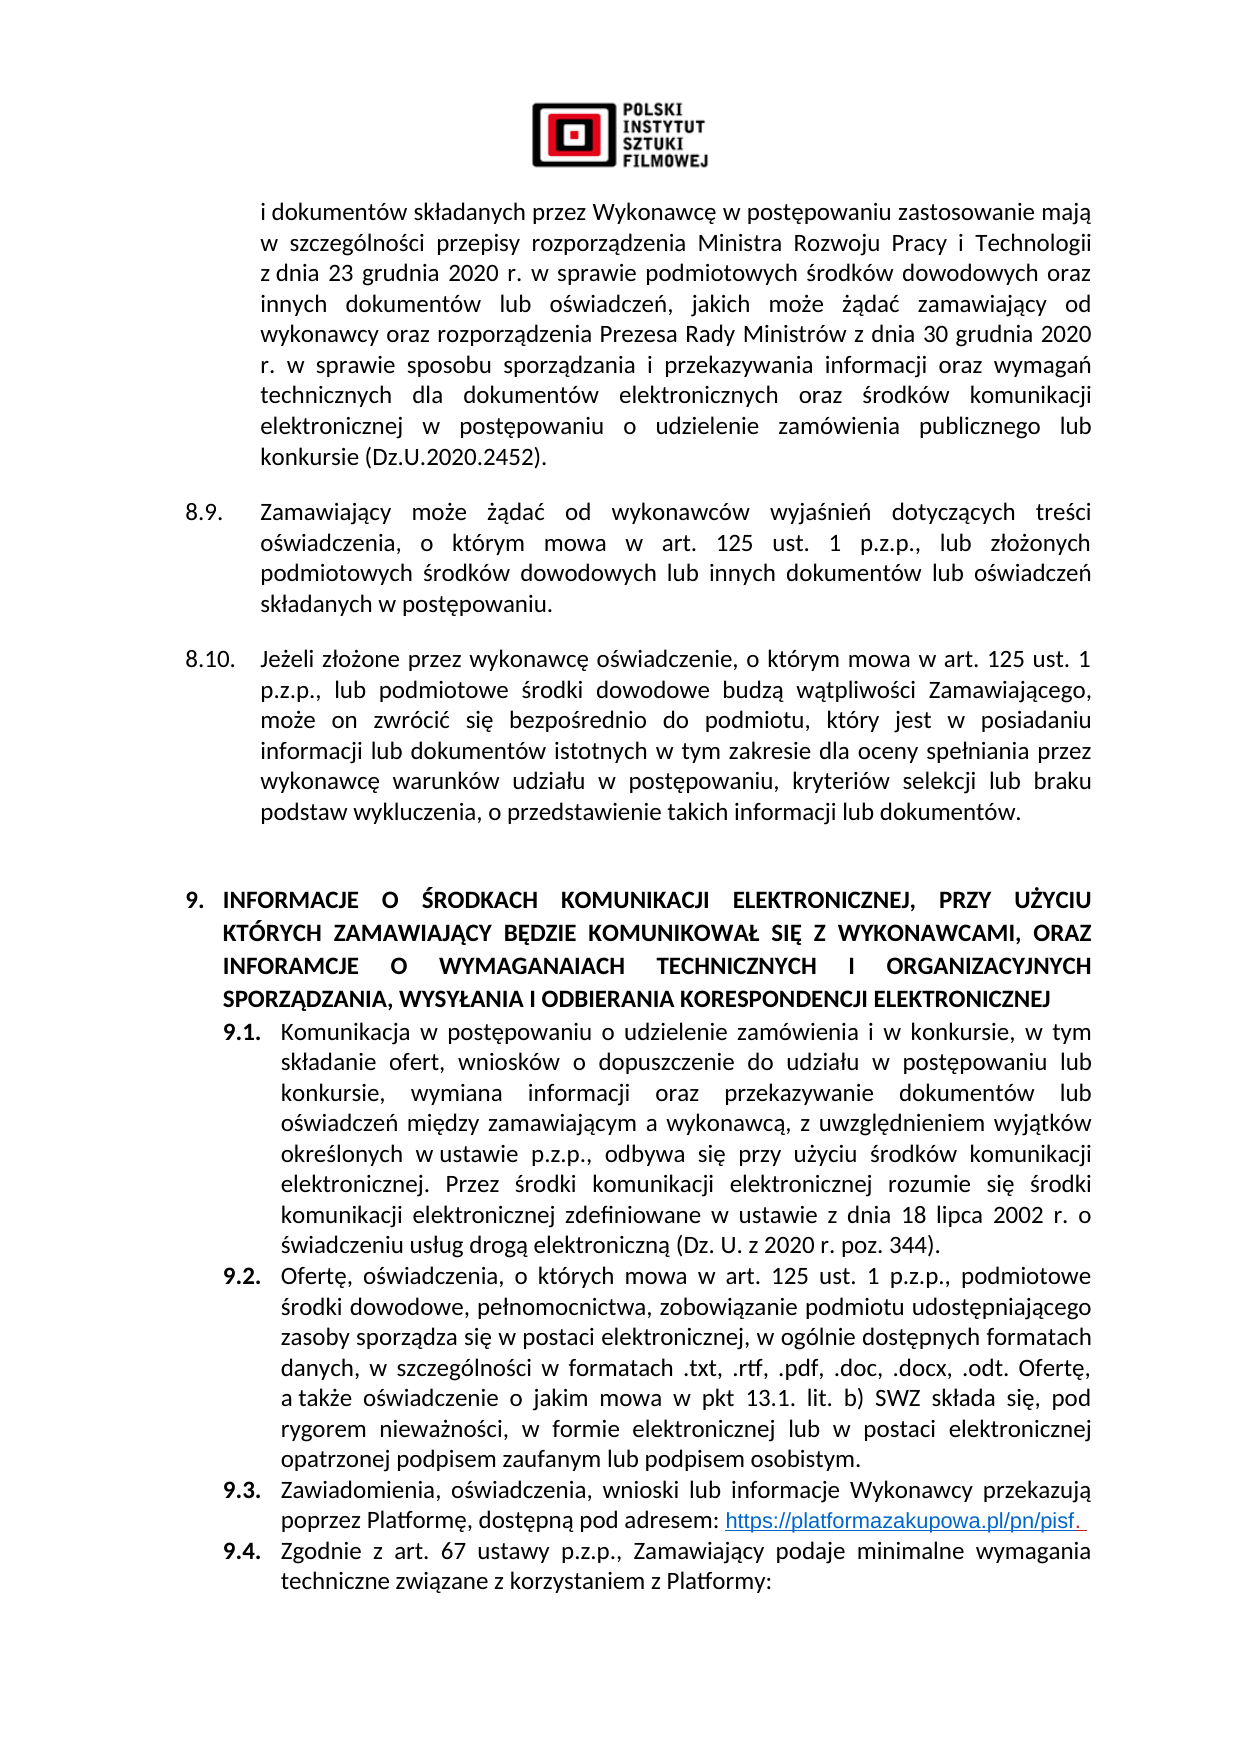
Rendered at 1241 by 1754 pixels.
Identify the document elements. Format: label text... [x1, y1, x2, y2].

list Komunikacja w postępowaniu o udzielenie zamówienia i w konkursie, w tym składanie ofert, wniosków o dopuszczenie do udziału w postępowaniu lub konkursie, wymiana informacji oraz przekazywanie dokumentów lub oświadczeń między zamawiającym a wykonawcą, z uwzględnieniem wyjątków określonych w ustawie p.z.p., odbywa się przy użyciu środków komunikacji elektronicznej. Przez środki komunikacji elektronicznej rozumie się środki komunikacji elektronicznej zdefiniowane w ustawie z dnia 18 lipca 2002 r. o świadczeniu usług drogą elektroniczną (Dz. U. z 2020 r. poz. 344). [223, 1016, 1093, 1260]
picture [528, 73, 712, 197]
list Ofertę, oświadczenia, o których mowa w art. 125 ust. 1 p.z.p., podmiotowe środki dowodowe, pełnomocnictwa, zobowiązanie podmiotu udostępniającego zasoby sporządza się w postaci elektronicznej, w ogólnie dostępnych formatach danych, w szczególności w formatach .txt, .rtf, .pdf, .doc, .docx, .odt. Ofertę, a także oświadczenie o jakim mowa w pkt 13.1. lit. b) SWZ składa się, pod rygorem nieważności, w formie elektronicznej lub w postaci elektronicznej opatrzonej podpisem zaufanym lub podpisem osobistym. [223, 1260, 1093, 1474]
list Zgodnie z art. 67 ustawy p.z.p., Zamawiający podaje minimalne wymagania techniczne związane z korzystaniem z Platformy: [223, 1535, 1093, 1596]
list Jeżeli złożone przez wykonawcę oświadczenie, o którym mowa w art. 125 ust. 1 p.z.p., lub podmiotowe środki dowodowe budzą wątpliwości Zamawiającego, może on zwrócić się bezpośrednio do podmiotu, który jest w posiadaniu informacji lub dokumentów istotnych w tym zakresie dla oceny spełniania przez wykonawcę warunków udziału w postępowaniu, kryteriów selekcji lub braku podstaw wykluczenia, o przedstawienie takich informacji lub dokumentów. [185, 643, 1093, 826]
list Zamawiający może żądać od wykonawców wyjaśnień dotyczących treści oświadczenia, o którym mowa w art. 125 ust. 1 p.z.p., lub złożonych podmiotowych środków dowodowych lub innych dokumentów lub oświadczeń składanych w postępowaniu. [185, 496, 1093, 618]
subtitle INFORMACJE O ŚRODKACH KOMUNIKACJI ELEKTRONICZNEJ, PRZY UŻYCIU KTÓRYCH ZAMAWIAJĄCY BĘDZIE KOMUNIKOWAŁ SIĘ Z WYKONAWCAMI, ORAZ INFORAMCJE O WYMAGANAIACH TECHNICZNYCH I ORGANIZACYJNYCH SPORZĄDZANIA, WYSYŁANIA I ODBIERANIA KORESPONDENCJI ELEKTRONICZNEJ [185, 884, 1093, 1013]
list Zawiadomienia, oświadczenia, wnioski lub informacje Wykonawcy przekazują poprzez Platformę, dostępną pod adresem: https://platformazakupowa.pl/pn/pisf. [223, 1474, 1093, 1535]
